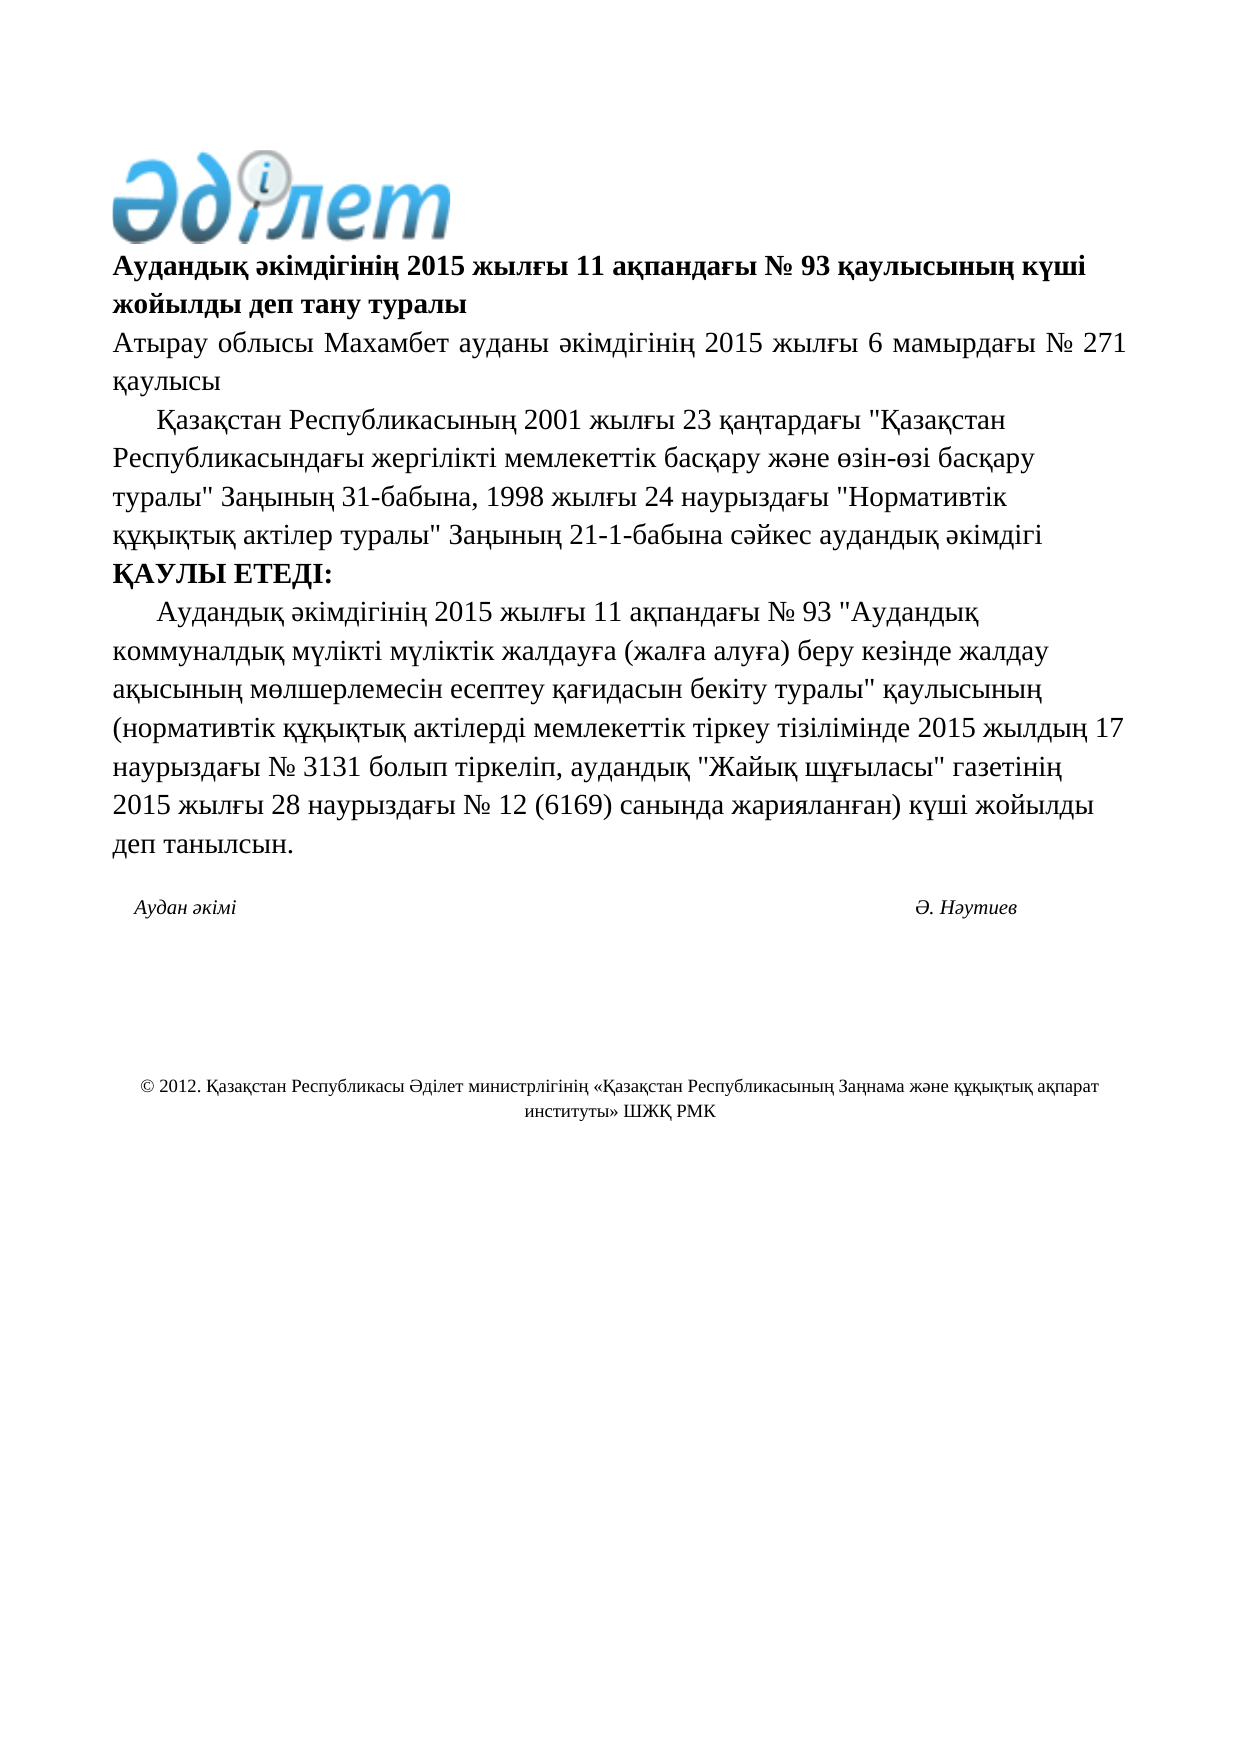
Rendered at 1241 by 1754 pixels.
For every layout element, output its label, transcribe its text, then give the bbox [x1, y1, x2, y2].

picture [112, 150, 451, 244]
table_header Аудан әкімі [101, 893, 913, 924]
text Қазақстан Республикасының 2001 жылғы 23 қаңтардағы "Қазақстан Республикасындағы жергілікті мемлекеттік басқару және өзін-өзі басқару туралы" Заңының 31-бабына, 1998 жылғы 24 наурыздағы "Нормативтік құқықтық актілер туралы" Заңының 21-1-бабына сәйкес аудандық әкімдігі ҚАУЛЫ ЕТЕДІ: Аудандық әкімдігінің 2015 жылғы 11 ақпандағы № 93 "Аудандық коммуналдық мүлікті мүліктік жалдауға (жалға алуға) беру кезінде жалдау ақыcының мөлшерлемесін есептеу қағидаcын бекіту туралы" қаулысының (нормативтік құқықтық актілерді мемлекеттік тіркеу тізілімінде 2015 жылдың 17 наурыздағы № 3131 болып тіркеліп, аудандық "Жайық шұғыласы" газетінің 2015 жылғы 28 наурыздағы № 12 (6169) санында жарияланған) күші жойылды деп танылсын. [112, 402, 1128, 889]
text © 2012. Қазақстан Республикасы Әділет министрлігінің «Қазақстан Республикасының Заңнама және құқықтық ақпарат институты» ШЖҚ РМК [112, 1075, 1128, 1122]
table_header Ә. Нәутиев [913, 893, 1240, 924]
text Атырау облысы Махамбет ауданы әкімдігінің 2015 жылғы 6 мамырдағы № 271 қаулысы [112, 325, 1128, 397]
text Аудандық әкімдігінің 2015 жылғы 11 ақпандағы № 93 қаулысының күші жойылды деп тану туралы [112, 248, 1128, 320]
